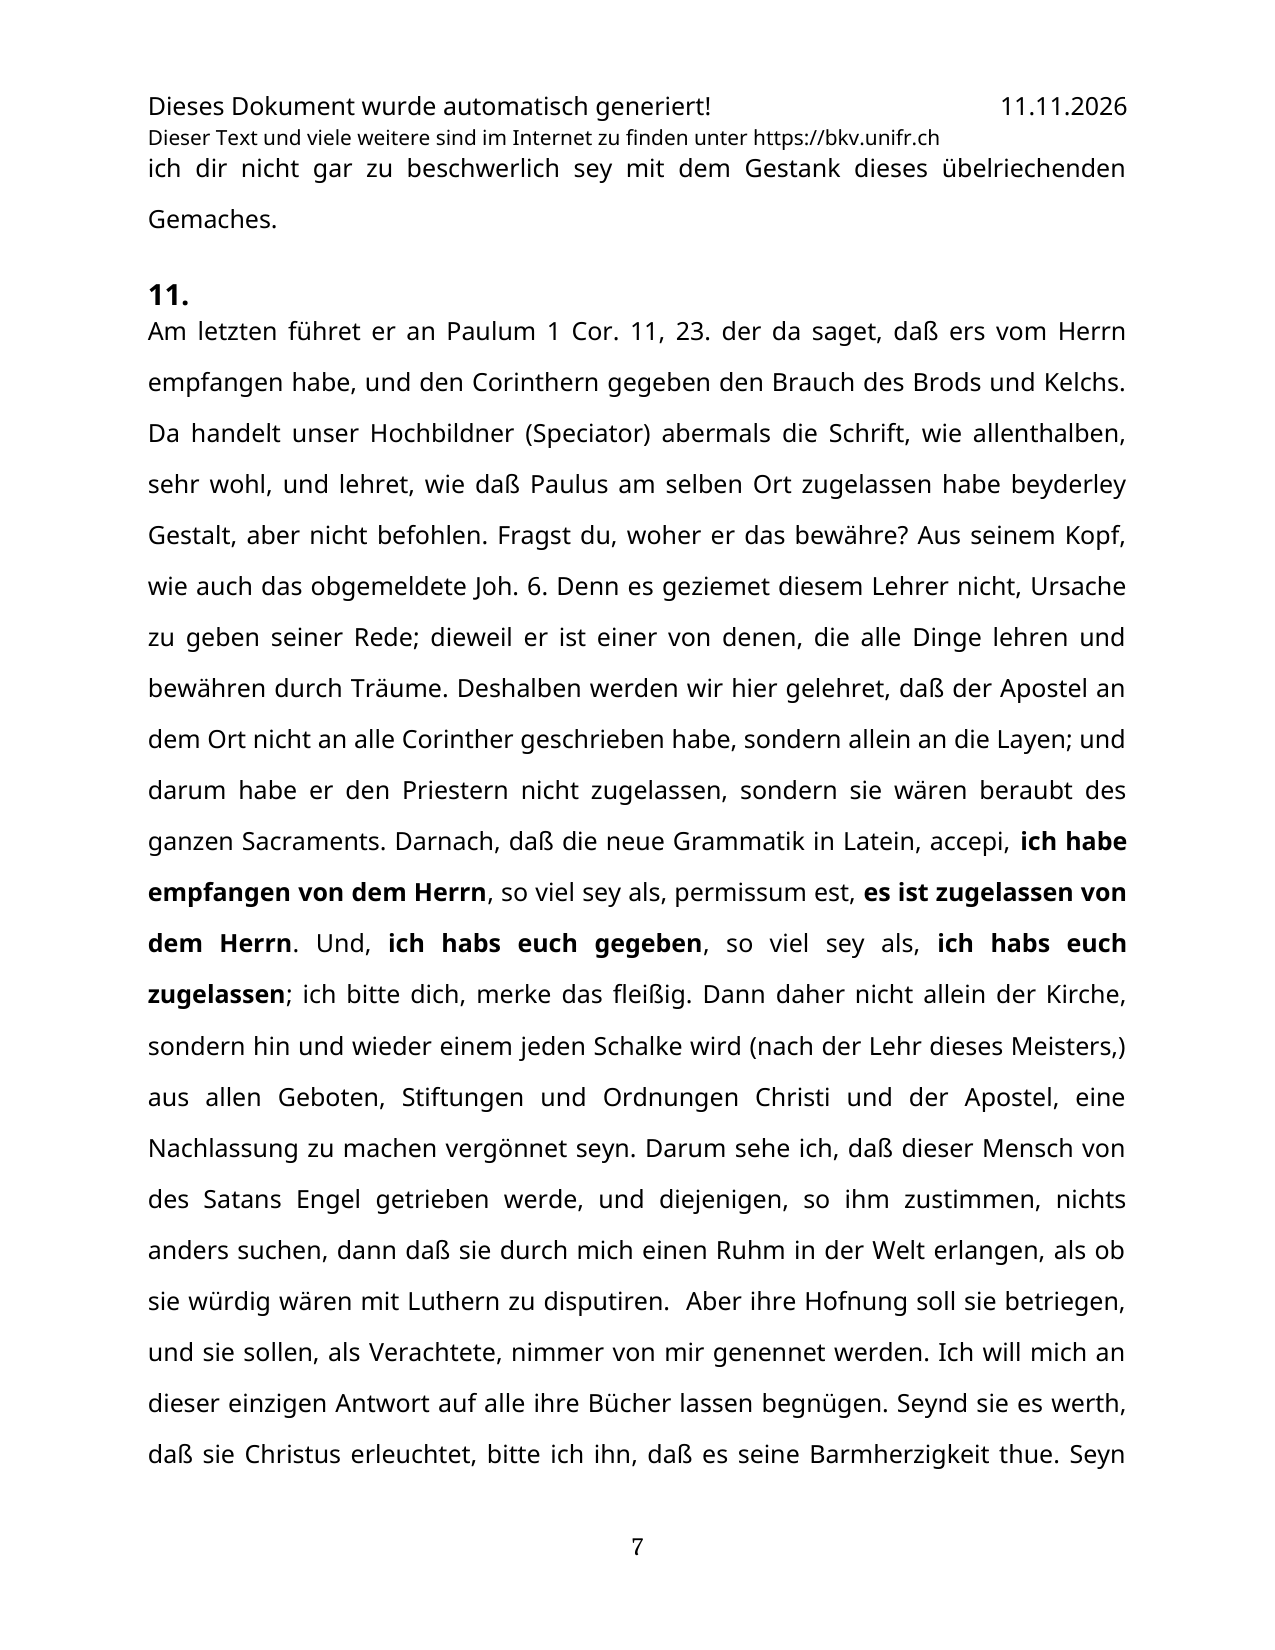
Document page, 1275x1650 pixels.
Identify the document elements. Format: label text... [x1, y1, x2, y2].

subtitle 11. [148, 274, 1127, 314]
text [148, 151, 1127, 236]
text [148, 314, 1127, 1471]
